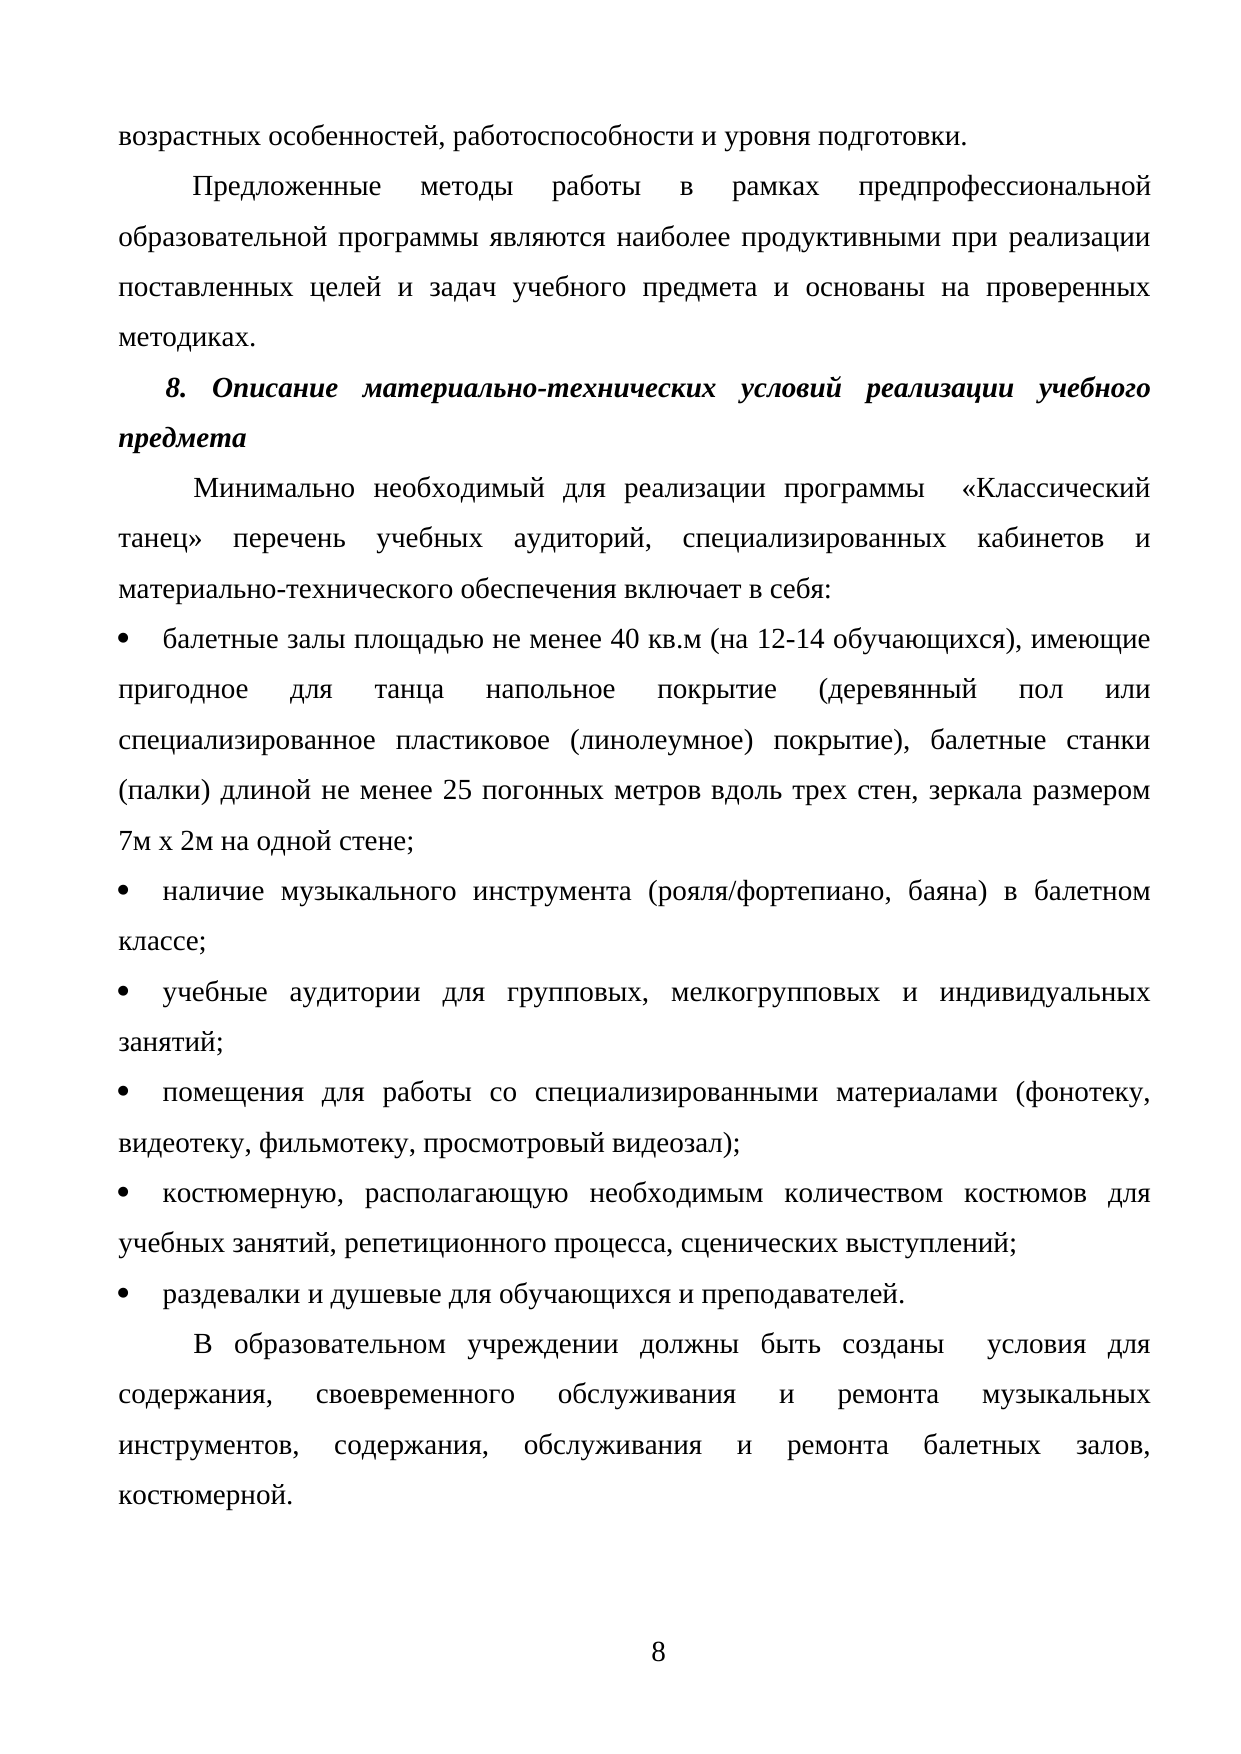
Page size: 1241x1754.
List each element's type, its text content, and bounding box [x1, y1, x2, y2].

list балетные залы площадью не менее 40 кв.м (на 12-14 обучающихся), имеющие пригодное для танца напольное покрытие (деревянный пол или специализированное пластиковое (линолеумное) покрытие), балетные станки (палки) длиной не менее 25 погонных метров вдоль трех стен, зеркала размером 7м х 2м на одной стене; [118, 621, 1152, 856]
text В образовательном учреждении должны быть созданы условия для содержания, своевременного обслуживания и ремонта музыкальных инструментов, содержания, обслуживания и ремонта балетных залов, костюмерной. [118, 1326, 1152, 1511]
list учебные аудитории для групповых, мелкогрупповых и индивидуальных занятий; [118, 974, 1152, 1058]
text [118, 118, 1152, 152]
list наличие музыкального инструмента (рояля/фортепиано, баяна) в балетном классе; [118, 873, 1152, 957]
list помещения для работы со специализированными материалами (фонотеку, видеотеку, фильмотеку, просмотровый видеозал); [118, 1074, 1152, 1158]
text Предложенные методы работы в рамках предпрофессиональной образовательной программы являются наиболее продуктивными при реализации поставленных целей и задач учебного предмета и основаны на проверенных методиках. [118, 168, 1152, 353]
list костюмерную, располагающую необходимым количеством костюмов для учебных занятий, репетиционного процесса, сценических выступлений; [118, 1175, 1152, 1259]
text Минимально необходимый для реализации программы «Классический танец» перечень учебных аудиторий, специализированных кабинетов и материально-технического обеспечения включает в себя: [118, 470, 1152, 604]
text 8. Описание материально-технических условий реализации учебного предмета [118, 370, 1152, 453]
list раздевалки и душевые для обучающихся и преподавателей. [118, 1276, 1152, 1309]
